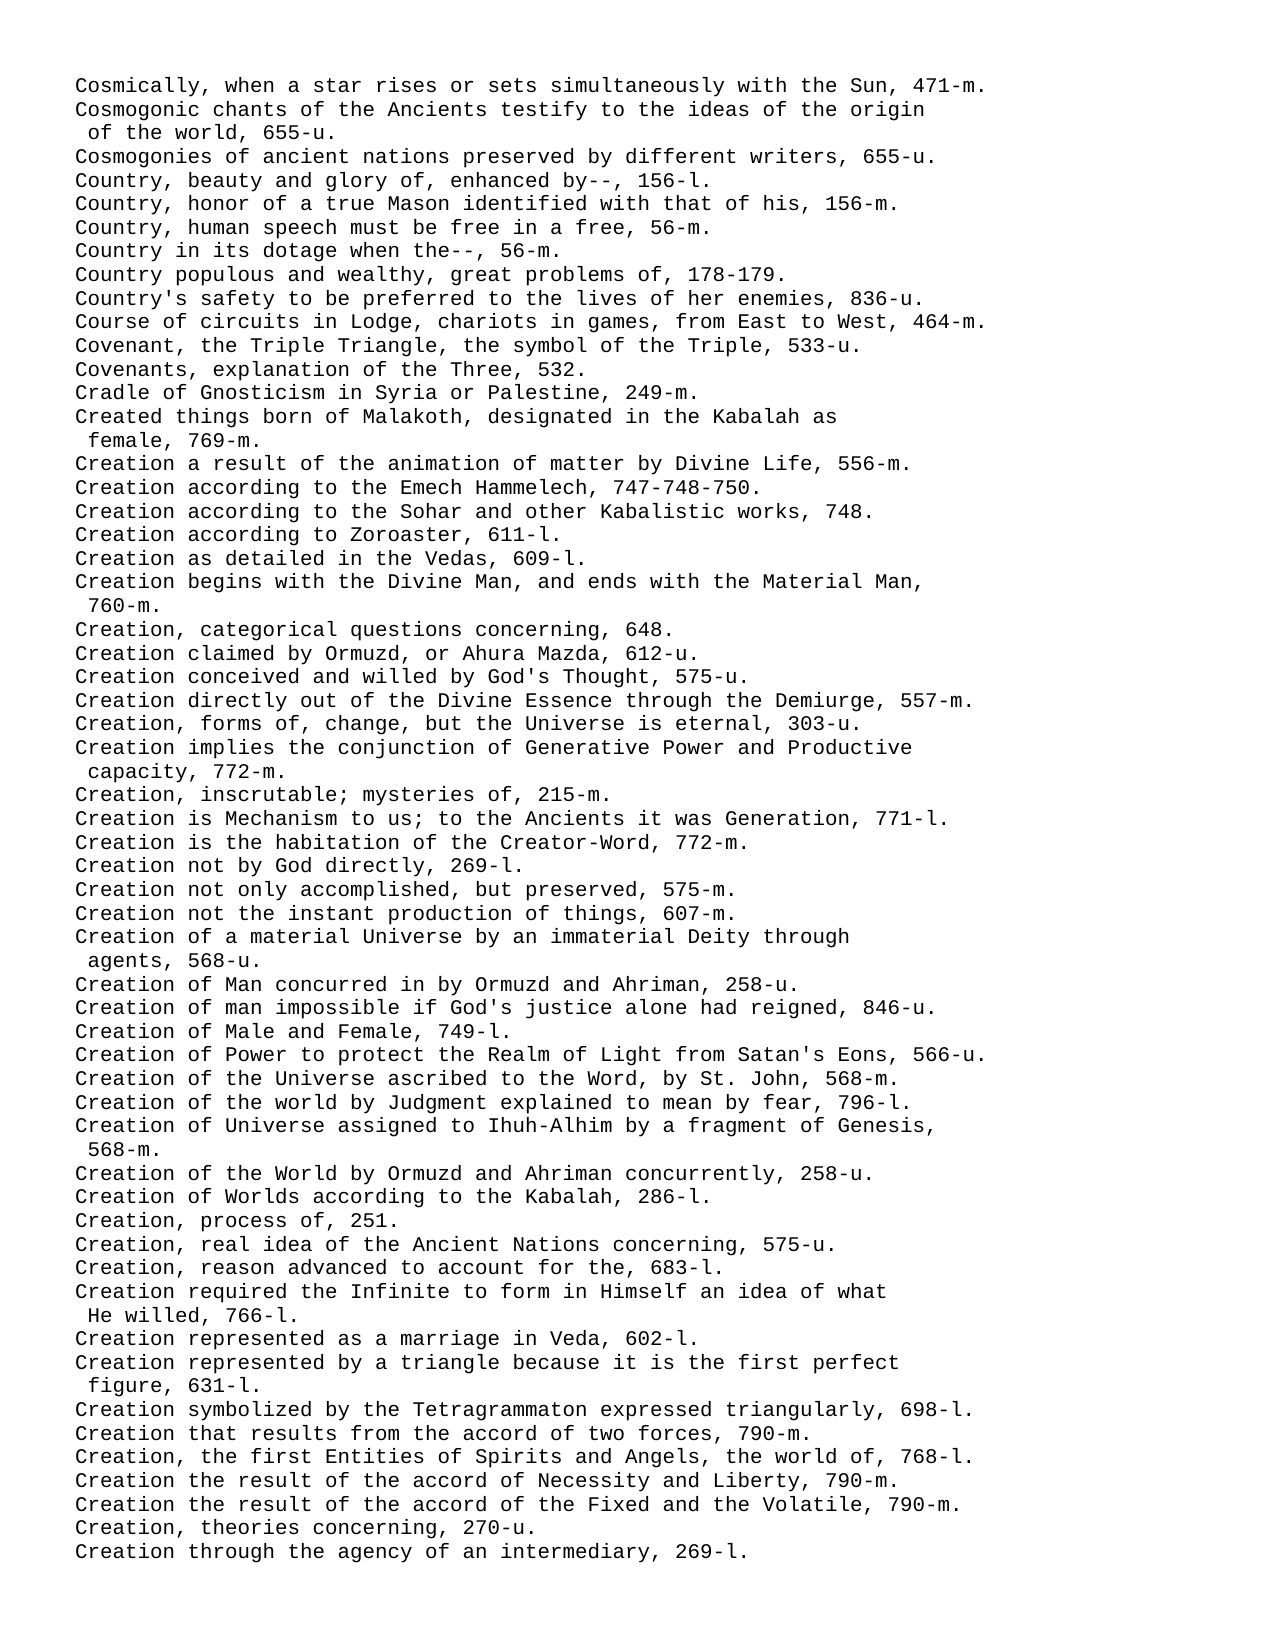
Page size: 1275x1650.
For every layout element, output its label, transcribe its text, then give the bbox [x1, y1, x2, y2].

text Creation, reason advanced to account for the, 683-l. [75, 1257, 1200, 1281]
text Creation not by God directly, 269-l. [75, 855, 1200, 879]
text capacity, 772-m. [75, 761, 1200, 784]
text figure, 631-l. [75, 1376, 1200, 1399]
text Creation of Power to protect the Realm of Light from Satan's Eons, 566-u. [75, 1044, 1200, 1068]
text Creation of man impossible if God's justice alone had reigned, 846-u. [75, 997, 1200, 1021]
text Creation as detailed in the Vedas, 609-l. [75, 548, 1200, 572]
text Covenant, the Triple Triangle, the symbol of the Triple, 533-u. [75, 335, 1200, 359]
text Creation of Man concurred in by Ormuzd and Ahriman, 258-u. [75, 973, 1200, 997]
text Creation the result of the accord of Necessity and Liberty, 790-m. [75, 1470, 1200, 1494]
text Country, honor of a true Mason identified with that of his, 156-m. [75, 193, 1200, 217]
text of the world, 655-u. [75, 122, 1200, 146]
text Creation claimed by Ormuzd, or Ahura Mazda, 612-u. [75, 642, 1200, 666]
text Creation represented as a marriage in Veda, 602-l. [75, 1328, 1200, 1352]
text Creation of the Universe ascribed to the Word, by St. John, 568-m. [75, 1068, 1200, 1092]
text Creation the result of the accord of the Fixed and the Volatile, 790-m. [75, 1494, 1200, 1517]
text He willed, 766-l. [75, 1304, 1200, 1328]
text Cosmogonies of ancient nations preserved by different writers, 655-u. [75, 146, 1200, 169]
text Creation required the Infinite to form in Himself an idea of what [75, 1281, 1200, 1304]
text agents, 568-u. [75, 950, 1200, 973]
text Creation that results from the accord of two forces, 790-m. [75, 1423, 1200, 1446]
text Creation is Mechanism to us; to the Ancients it was Generation, 771-l. [75, 808, 1200, 832]
text Cradle of Gnosticism in Syria or Palestine, 249-m. [75, 382, 1200, 406]
text Cosmogonic chants of the Ancients testify to the ideas of the origin [75, 99, 1200, 122]
text Creation implies the conjunction of Generative Power and Productive [75, 737, 1200, 761]
text Creation, process of, 251. [75, 1210, 1200, 1234]
text Creation of the world by Judgment explained to mean by fear, 796-l. [75, 1092, 1200, 1115]
text Creation, the first Entities of Spirits and Angels, the world of, 768-l. [75, 1446, 1200, 1470]
text Creation, theories concerning, 270-u. [75, 1517, 1200, 1541]
text 760-m. [75, 595, 1200, 619]
text Creation according to the Sohar and other Kabalistic works, 748. [75, 501, 1200, 524]
text 568-m. [75, 1139, 1200, 1163]
text female, 769-m. [75, 430, 1200, 453]
text Creation of Male and Female, 749-l. [75, 1021, 1200, 1044]
text Creation, inscrutable; mysteries of, 215-m. [75, 784, 1200, 808]
text Country populous and wealthy, great problems of, 178-179. [75, 264, 1200, 288]
text Creation, real idea of the Ancient Nations concerning, 575-u. [75, 1234, 1200, 1257]
text Creation directly out of the Divine Essence through the Demiurge, 557-m. [75, 690, 1200, 713]
text Country, human speech must be free in a free, 56-m. [75, 217, 1200, 241]
text Creation, categorical questions concerning, 648. [75, 619, 1200, 642]
text Country's safety to be preferred to the lives of her enemies, 836-u. [75, 288, 1200, 311]
text Creation through the agency of an intermediary, 269-l. [75, 1541, 1200, 1565]
text Creation, forms of, change, but the Universe is eternal, 303-u. [75, 713, 1200, 737]
text Created things born of Malakoth, designated in the Kabalah as [75, 406, 1200, 430]
text Creation according to Zoroaster, 611-l. [75, 524, 1200, 548]
text Creation of Worlds according to the Kabalah, 286-l. [75, 1186, 1200, 1210]
text Course of circuits in Lodge, chariots in games, from East to West, 464-m. [75, 311, 1200, 335]
text Covenants, explanation of the Three, 532. [75, 359, 1200, 382]
text Creation conceived and willed by God's Thought, 575-u. [75, 666, 1200, 690]
text Creation symbolized by the Tetragrammaton expressed triangularly, 698-l. [75, 1399, 1200, 1423]
text Creation is the habitation of the Creator-Word, 772-m. [75, 832, 1200, 855]
text Creation not only accomplished, but preserved, 575-m. [75, 879, 1200, 903]
text Creation begins with the Divine Man, and ends with the Material Man, [75, 572, 1200, 595]
text Creation according to the Emech Hammelech, 747-748-750. [75, 477, 1200, 501]
text Country in its dotage when the--, 56-m. [75, 241, 1200, 264]
text Creation represented by a triangle because it is the first perfect [75, 1352, 1200, 1376]
text Creation of the World by Ormuzd and Ahriman concurrently, 258-u. [75, 1163, 1200, 1186]
text Creation not the instant production of things, 607-m. [75, 903, 1200, 926]
text Country, beauty and glory of, enhanced by--, 156-l. [75, 169, 1200, 193]
text Cosmically, when a star rises or sets simultaneously with the Sun, 471-m. [75, 75, 1200, 99]
text Creation a result of the animation of matter by Divine Life, 556-m. [75, 453, 1200, 477]
text Creation of Universe assigned to Ihuh-Alhim by a fragment of Genesis, [75, 1115, 1200, 1139]
text Creation of a material Universe by an immaterial Deity through [75, 926, 1200, 950]
